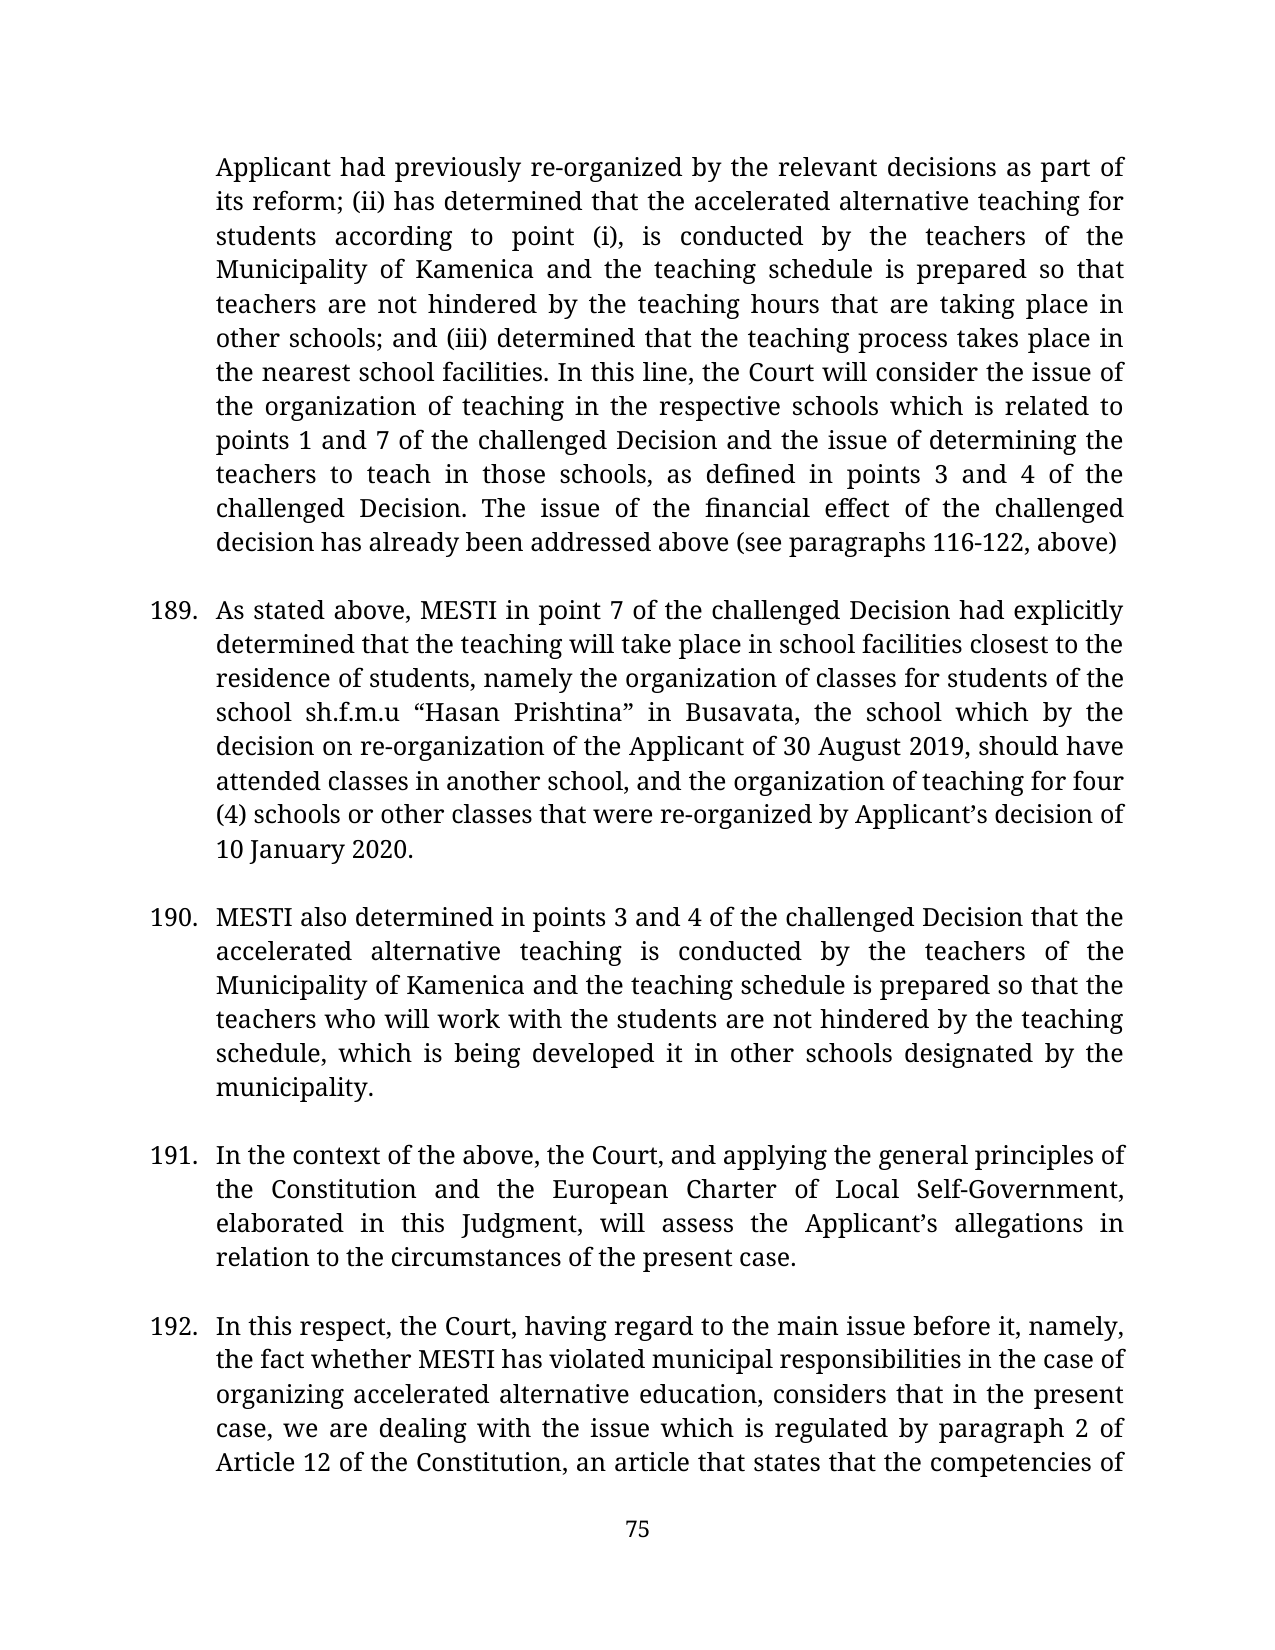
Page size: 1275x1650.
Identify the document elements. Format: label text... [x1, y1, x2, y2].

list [150, 150, 1125, 559]
list As stated above, MESTI in point 7 of the challenged Decision had explicitly determined that the teaching will take place in school facilities closest to the residence of students, namely the organization of classes for students of the school sh.f.m.u “Hasan Prishtina” in Busavata, the school which by the decision on re-organization of the Applicant of 30 August 2019, should have attended classes in another school, and the organization of teaching for four (4) schools or other classes that were re-organized by Applicant’s decision of 10 January 2020. [150, 593, 1125, 865]
list MESTI also determined in points 3 and 4 of the challenged Decision that the accelerated alternative teaching is conducted by the teachers of the Municipality of Kamenica and the teaching schedule is prepared so that the teachers who will work with the students are not hindered by the teaching schedule, which is being developed it in other schools designated by the municipality. [150, 899, 1125, 1104]
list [150, 1308, 1125, 1478]
list In the context of the above, the Court, and applying the general principles of the Constitution and the European Charter of Local Self-Government, elaborated in this Judgment, will assess the Applicant’s allegations in relation to the circumstances of the present case. [150, 1138, 1125, 1274]
